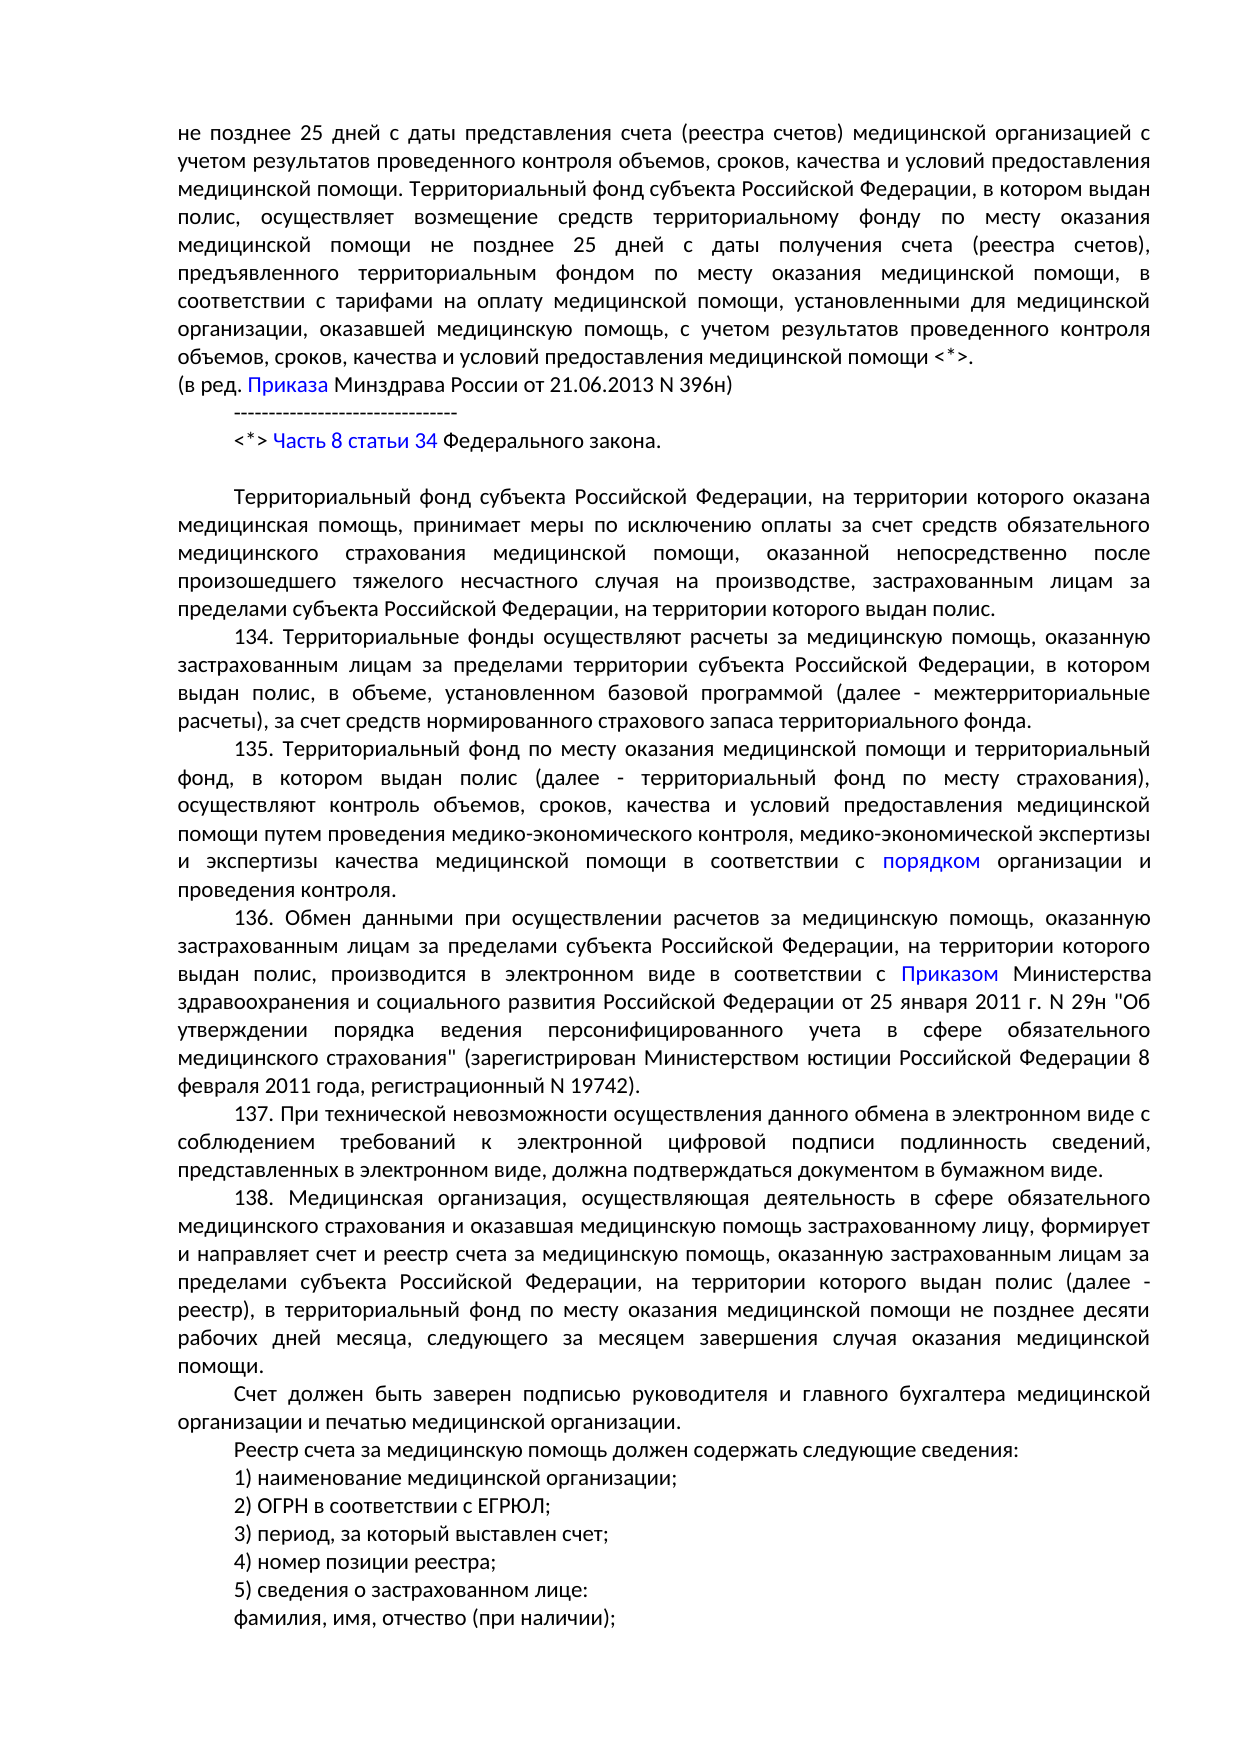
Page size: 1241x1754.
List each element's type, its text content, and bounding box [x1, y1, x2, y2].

text 5) сведения о застрахованном лице: [177, 1575, 1152, 1603]
text Счет должен быть заверен подписью руководителя и главного бухгалтера медицинской организации и печатью медицинской организации. [177, 1379, 1152, 1435]
text фамилия, имя, отчество (при наличии); [177, 1603, 1152, 1631]
text 3) период, за который выставлен счет; [177, 1519, 1152, 1547]
text <*> Часть 8 статьи 34 Федерального закона. [177, 426, 1152, 454]
text 2) ОГРН в соответствии с ЕГРЮЛ; [177, 1491, 1152, 1519]
text 138. Медицинская организация, осуществляющая деятельность в сфере обязательного медицинского страхования и оказавшая медицинскую помощь застрахованному лицу, формирует и направляет счет и реестр счета за медицинскую помощь, оказанную застрахованным лицам за пределами субъекта Российской Федерации, на территории которого выдан полис (далее - реестр), в территориальный фонд по месту оказания медицинской помощи не позднее десяти рабочих дней месяца, следующего за месяцем завершения случая оказания медицинской помощи. [177, 1183, 1152, 1379]
text Территориальный фонд субъекта Российской Федерации, на территории которого оказана медицинская помощь, принимает меры по исключению оплаты за счет средств обязательного медицинского страхования медицинской помощи, оказанной непосредственно после произошедшего тяжелого несчастного случая на производстве, застрахованным лицам за пределами субъекта Российской Федерации, на территории которого выдан полис. [177, 482, 1152, 622]
text 137. При технической невозможности осуществления данного обмена в электронном виде с соблюдением требований к электронной цифровой подписи подлинность сведений, представленных в электронном виде, должна подтверждаться документом в бумажном виде. [177, 1099, 1152, 1183]
text 135. Территориальный фонд по месту оказания медицинской помощи и территориальный фонд, в котором выдан полис (далее - территориальный фонд по месту страхования), осуществляют контроль объемов, сроков, качества и условий предоставления медицинской помощи путем проведения медико-экономического контроля, медико-экономической экспертизы и экспертизы качества медицинской помощи в соответствии с порядком организации и проведения контроля. [177, 734, 1152, 903]
text 134. Территориальные фонды осуществляют расчеты за медицинскую помощь, оказанную застрахованным лицам за пределами территории субъекта Российской Федерации, в котором выдан полис, в объеме, установленном базовой программой (далее - межтерриториальные расчеты), за счет средств нормированного страхового запаса территориального фонда. [177, 622, 1152, 734]
text Реестр счета за медицинскую помощь должен содержать следующие сведения: [177, 1435, 1152, 1463]
text 4) номер позиции реестра; [177, 1547, 1152, 1575]
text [177, 118, 1152, 370]
text -------------------------------- [177, 398, 1152, 426]
text (в ред. Приказа Минздрава России от 21.06.2013 N 396н) [177, 370, 1152, 398]
text 1) наименование медицинской организации; [177, 1463, 1152, 1491]
text 136. Обмен данными при осуществлении расчетов за медицинскую помощь, оказанную застрахованным лицам за пределами субъекта Российской Федерации, на территории которого выдан полис, производится в электронном виде в соответствии с Приказом Министерства здравоохранения и социального развития Российской Федерации от 25 января 2011 г. N 29н "Об утверждении порядка ведения персонифицированного учета в сфере обязательного медицинского страхования" (зарегистрирован Министерством юстиции Российской Федерации 8 февраля 2011 года, регистрационный N 19742). [177, 903, 1152, 1099]
